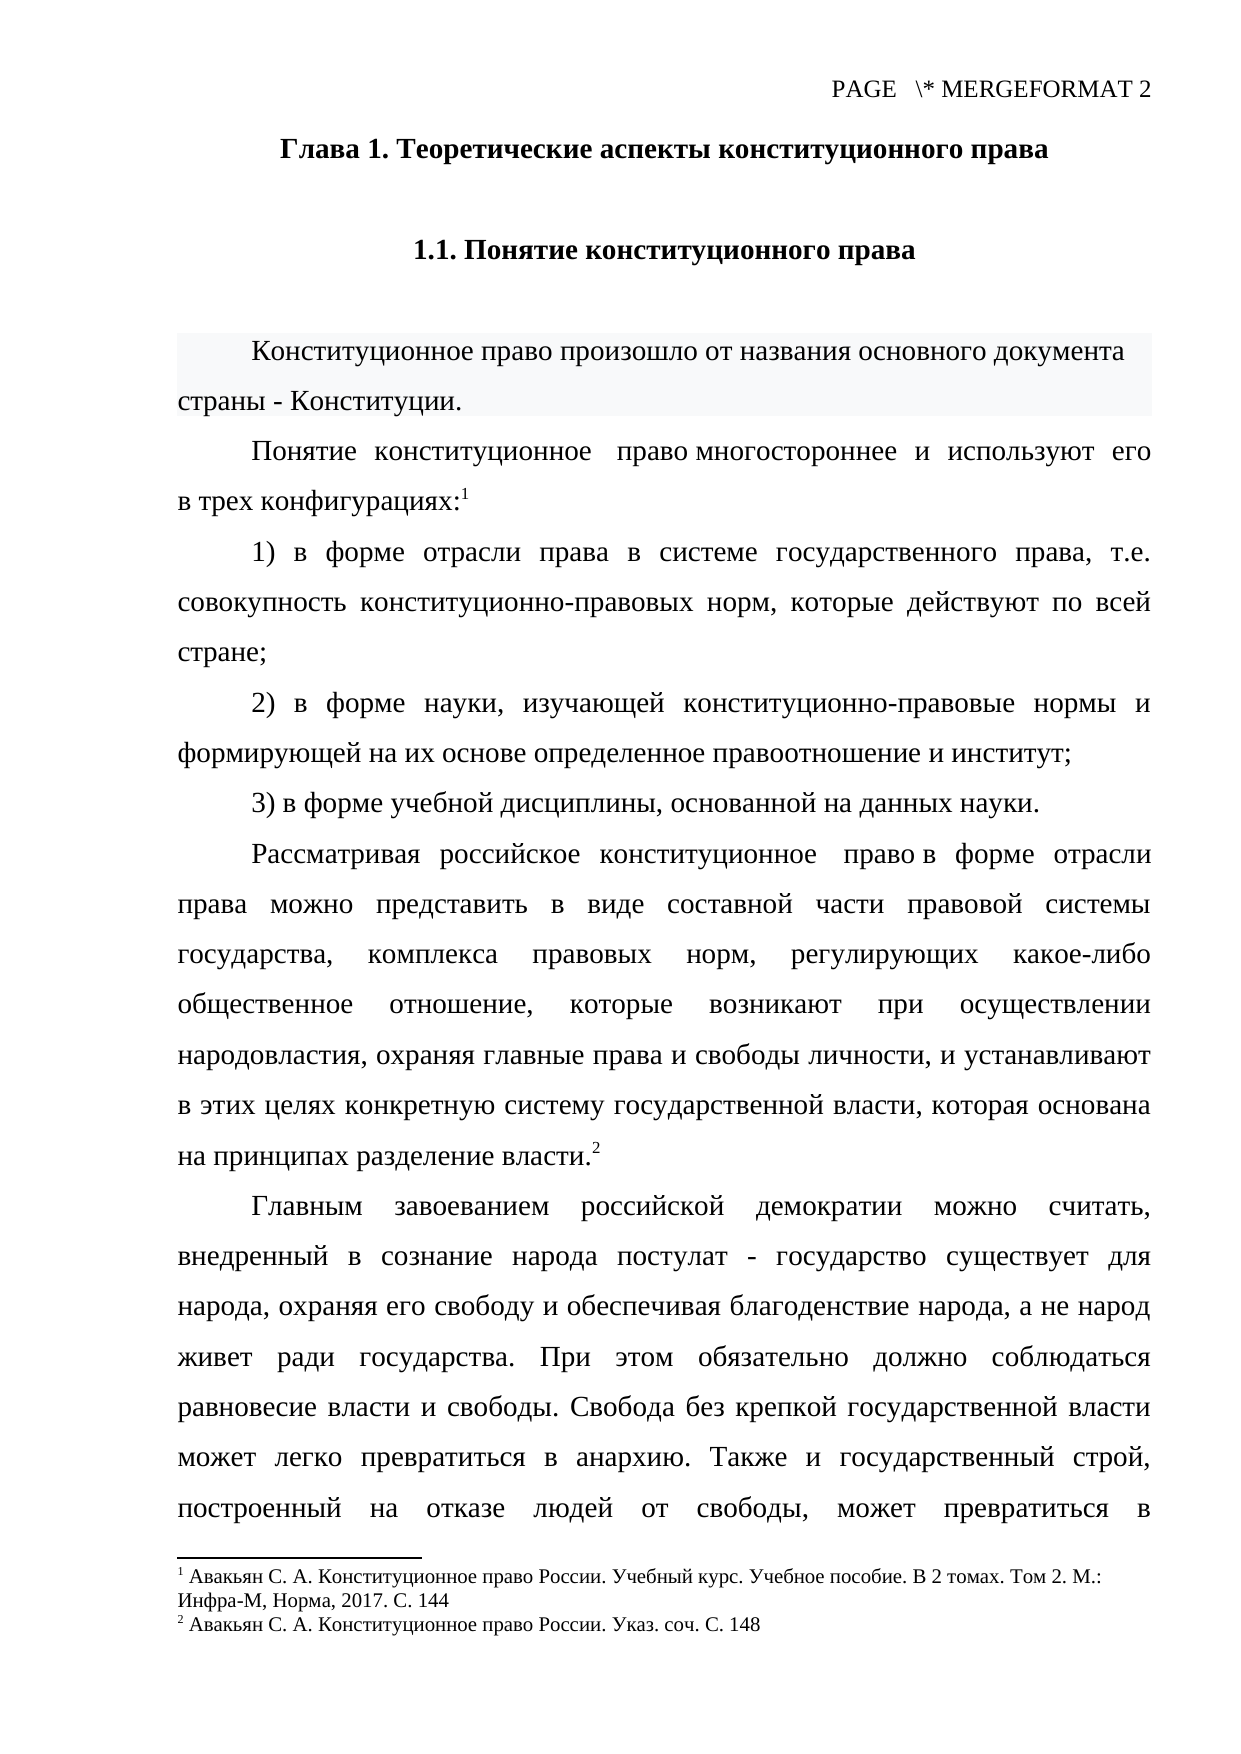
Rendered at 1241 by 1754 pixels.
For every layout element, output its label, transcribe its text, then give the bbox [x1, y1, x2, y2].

text 1) в форме отрасли права в системе государственного права, т.е. совокупность конституционно-правовых норм, которые действуют по всей стране; [177, 534, 1152, 668]
text Рассматривая российское конституционное право в форме отрасли права можно представить в виде составной части правовой системы государства, комплекса правовых норм, регулирующих какое-либо общественное отношение, которые возникают при осуществлении народовластия, охраняя главные права и свободы личности, и устанавливают в этих целях конкретную систему государственной власти, которая основана на принципах разделение власти. [177, 836, 1152, 1171]
text 2) в форме науки, изучающей конституционно-правовые нормы и формирующей на их основе определенное правоотношение и институт; [177, 685, 1152, 769]
text Понятие конституционное право многостороннее и используют его в трех конфигурациях: [177, 433, 1152, 517]
text Глава 1. Теоретические аспекты конституционного права [177, 131, 1152, 165]
text 1.1. Понятие конституционного права [177, 232, 1152, 266]
text Конституционное право произошло от названия основного документа страны - Конституции. [177, 333, 1152, 416]
text 3) в форме учебной дисциплины, основанной на данных науки. [177, 785, 1152, 819]
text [177, 1188, 1152, 1523]
